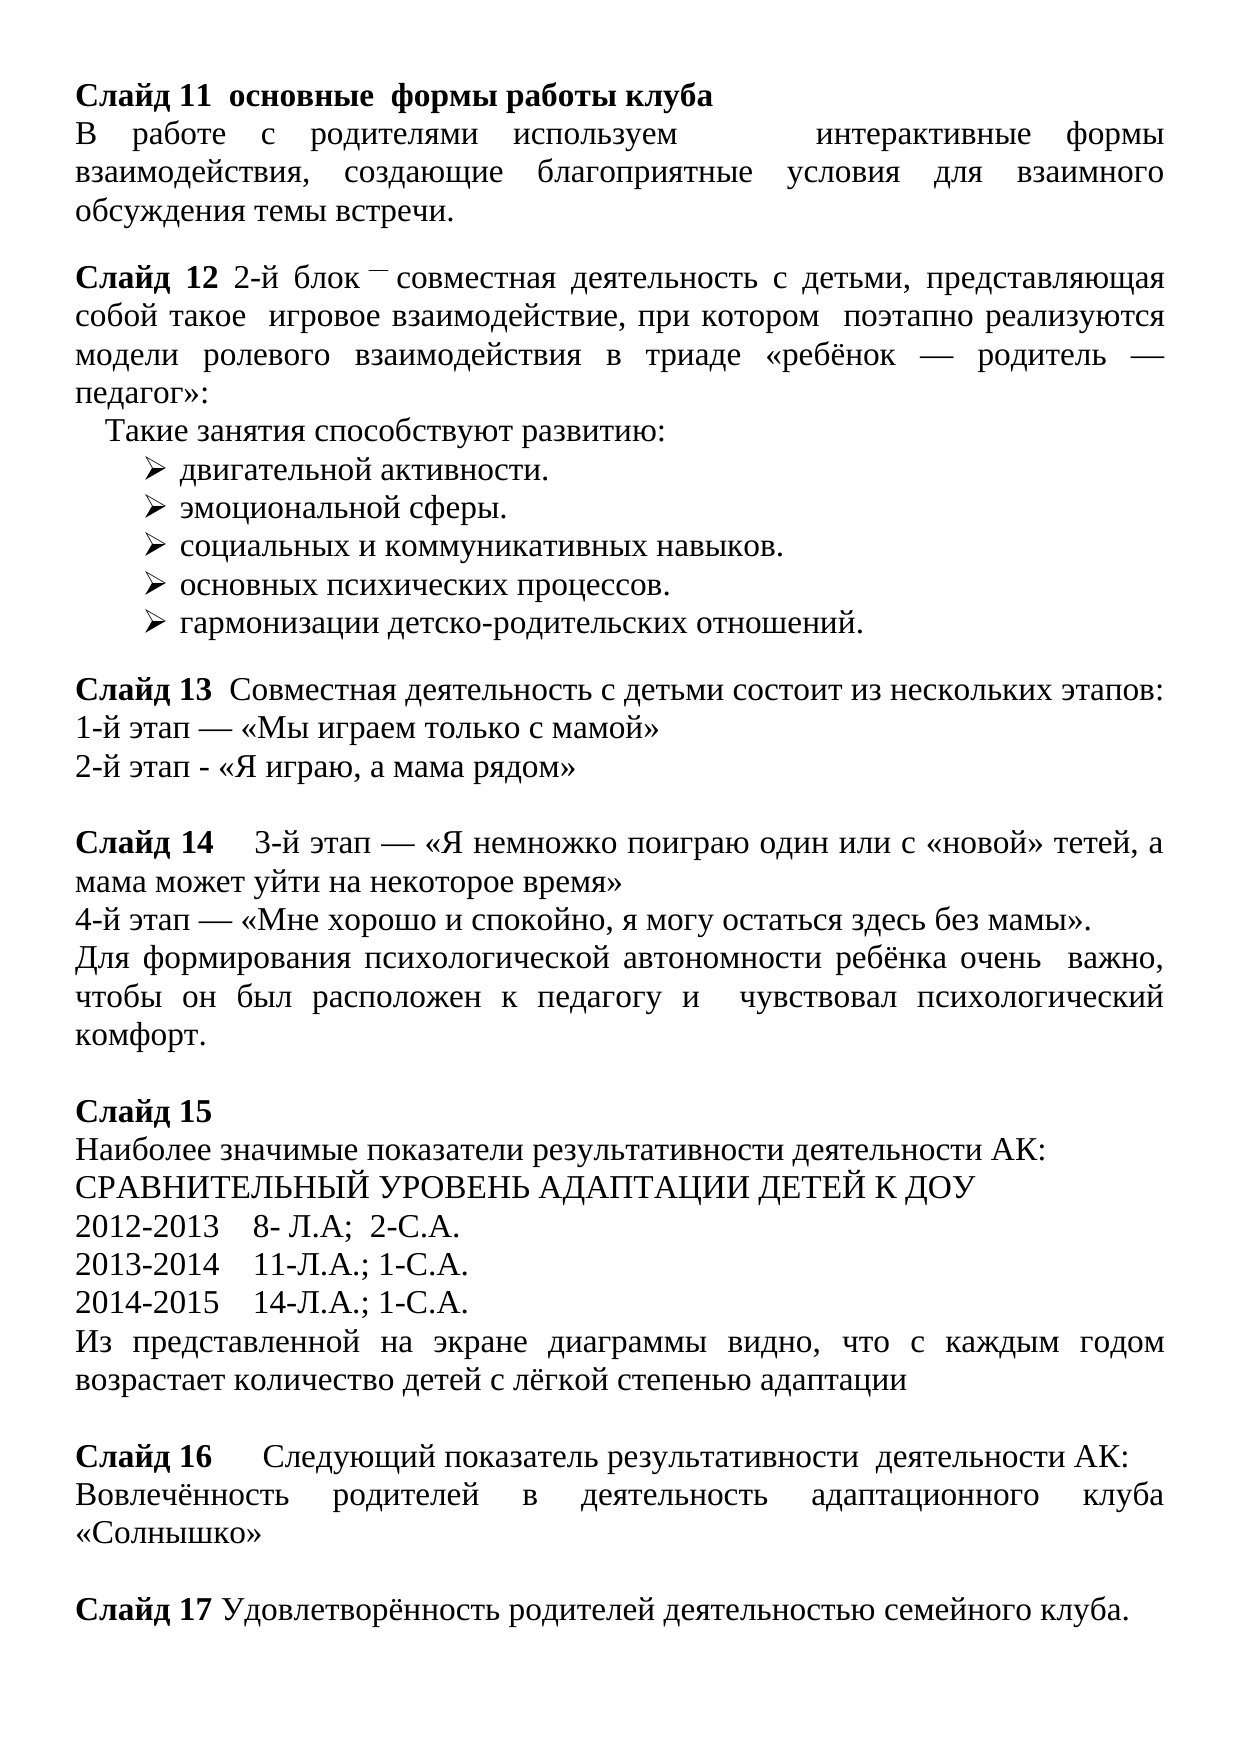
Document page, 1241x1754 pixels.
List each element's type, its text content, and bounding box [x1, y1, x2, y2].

text Слайд 16 Следующий показатель результативности деятельности АК: [75, 1436, 1165, 1474]
text 2012-2013 8- Л.А; 2-С.А. [75, 1206, 1165, 1244]
text 4-й этап — «Мне хорошо и спокойно, я могу остаться здесь без мамы». [75, 899, 1165, 937]
text Слайд 12 2-й блок — совместная деятельность с детьми, представляющая собой такое игровое взаимодействие, при котором поэтапно реализуются модели ролевого взаимодействия в триаде «ребёнок — родитель — педагог»: [75, 257, 1165, 410]
list основных психических процессов. [142, 564, 1165, 602]
text В работе с родителями используем интерактивные формы взаимодействия, создающие благоприятные условия для взаимного обсуждения темы встречи. [75, 113, 1165, 228]
text Наиболее значимые показатели результативности деятельности АК: [75, 1129, 1165, 1167]
list эмоциональной сферы. [142, 487, 1165, 525]
list социальных и коммуникативных навыков. [142, 525, 1165, 564]
text Слайд 17 Удовлетворённость родителей деятельностью семейного клуба. [75, 1589, 1165, 1627]
text Слайд 14 3-й этап — «Я немножко поиграю один или с «новой» тетей, а мама может уйти на некоторое время» [75, 822, 1165, 899]
text Из представленной на экране диаграммы видно, что с каждым годом возрастает количество детей с лёгкой степенью адаптации [75, 1321, 1165, 1397]
text 2014-2015 14-Л.А.; 1-С.А. [75, 1282, 1165, 1321]
text 2-й этап - «Я играю, а мама рядом» [75, 746, 1165, 784]
text Слайд 11 основные формы работы клуба [75, 75, 1163, 113]
list двигательной активности. [142, 449, 1165, 487]
text Для формирования психологической автономности ребёнка очень важно, чтобы он был расположен к педагогу и чувствовал психологический комфорт. [75, 937, 1165, 1052]
list гармонизации детско-родительских отношений. [142, 602, 1165, 640]
text Слайд 13 Совместная деятельность с детьми состоит из нескольких этапов: 1-й этап — «Мы играем только с мамой» [75, 669, 1165, 746]
text 2013-2014 11-Л.А.; 1-С.А. [75, 1244, 1165, 1282]
text Вовлечённость родителей в деятельность адаптационного клуба «Солнышко» [75, 1474, 1165, 1551]
text СРАВНИТЕЛЬНЫЙ УРОВЕНЬ АДАПТАЦИИ ДЕТЕЙ К ДОУ [75, 1167, 1165, 1206]
text Такие занятия способствуют развитию: [75, 410, 1165, 449]
text Слайд 15 [75, 1091, 1165, 1129]
